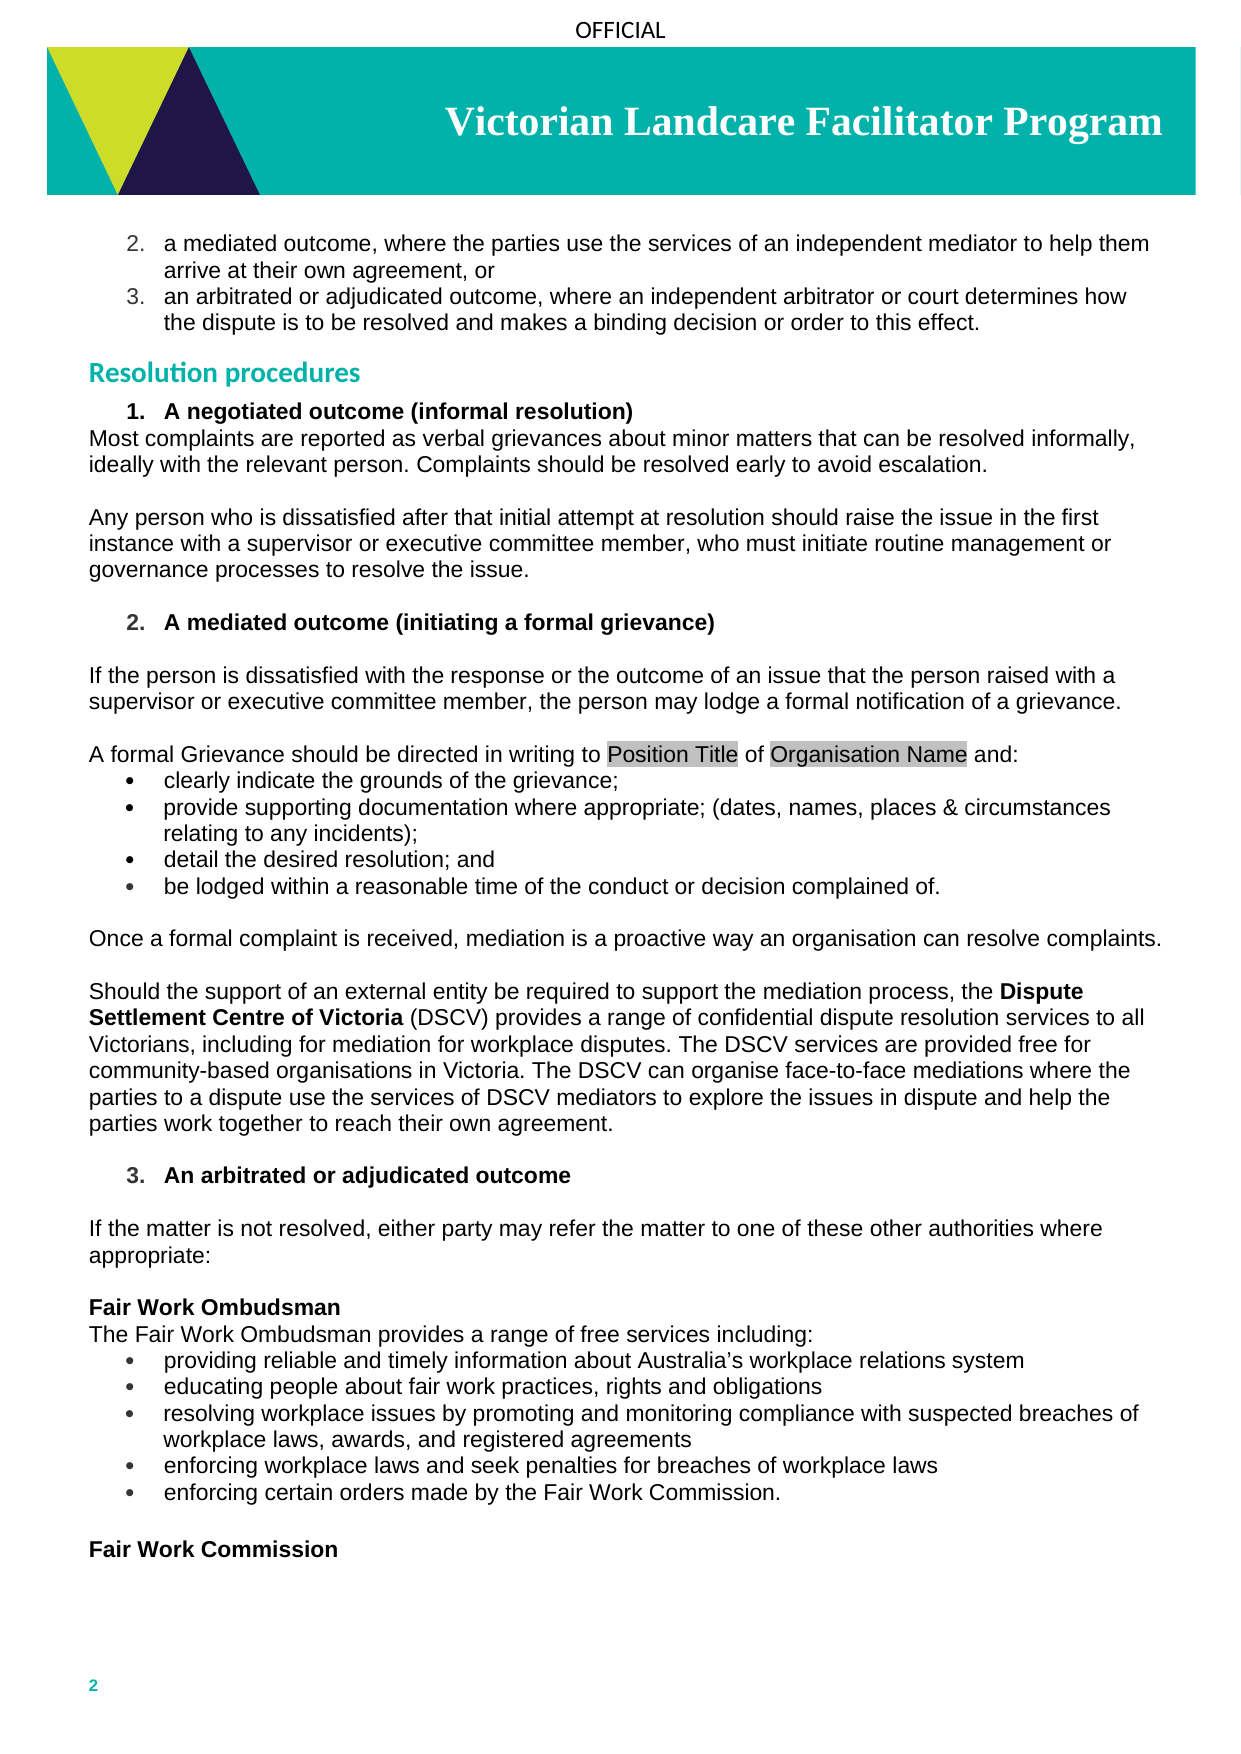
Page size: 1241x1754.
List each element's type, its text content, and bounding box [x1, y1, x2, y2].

list providing reliable and timely information about Australia’s workplace relations system [126, 1347, 1163, 1373]
subtitle Resolution procedures [89, 361, 1163, 388]
text The Fair Work Ombudsman provides a range of free services including: [89, 1321, 1163, 1347]
list a mediated outcome, where the parties use the services of an independent mediator to help them arrive at their own agreement, or [126, 230, 1163, 283]
text Should the support of an external entity be required to support the mediation process, the Dispute Settlement Centre of Victoria (DSCV) provides a range of confidential dispute resolution services to all Victorians, including for mediation for workplace disputes. The DSCV services are provided free for community-based organisations in Victoria. The DSCV can organise face-to-face mediations where the parties to a dispute use the services of DSCV mediators to explore the issues in dispute and help the parties work together to reach their own agreement. [89, 978, 1163, 1136]
list enforcing certain orders made by the Fair Work Commission. [126, 1479, 1163, 1505]
list educating people about fair work practices, rights and obligations [126, 1373, 1163, 1400]
text If the person is dissatisfied with the response or the outcome of an issue that the person raised with a supervisor or executive committee member, the person may lodge a formal notification of a grievance. [89, 662, 1163, 714]
list an arbitrated or adjudicated outcome, where an independent arbitrator or court determines how the dispute is to be resolved and makes a binding decision or order to this effect. [126, 283, 1163, 336]
text If the matter is not resolved, either party may refer the matter to one of these other authorities where appropriate: [89, 1215, 1163, 1268]
text Once a formal complaint is received, mediation is a proactive way an organisation can resolve complaints. [89, 925, 1163, 952]
list A mediated outcome (initiating a formal grievance) [126, 609, 1163, 635]
list be lodged within a reasonable time of the conduct or decision complained of. [126, 873, 1163, 899]
text Most complaints are reported as verbal grievances about minor matters that can be resolved informally, ideally with the relevant person. Complaints should be resolved early to avoid escalation. [89, 424, 1163, 477]
list An arbitrated or adjudicated outcome [126, 1162, 1163, 1189]
list A negotiated outcome (informal resolution) [126, 398, 1163, 424]
text A formal Grievance should be directed in writing to Position Title of Organisation Name and: [89, 741, 607, 767]
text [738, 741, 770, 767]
text Fair Work Ombudsman [89, 1294, 1163, 1321]
text Any person who is dissatisfied after that initial attempt at resolution should raise the issue in the first instance with a supervisor or executive committee member, who must initiate routine management or governance processes to resolve the issue. [89, 504, 1163, 583]
list resolving workplace issues by promoting and monitoring compliance with suspected breaches of workplace laws, awards, and registered agreements [126, 1400, 1163, 1452]
list detail the desired resolution; and [126, 846, 1163, 873]
text Fair Work Commission [89, 1536, 1163, 1562]
list provide supporting documentation where appropriate; (dates, names, places & circumstances relating to any incidents); [126, 793, 1163, 846]
list clearly indicate the grounds of the grievance; [126, 767, 1163, 793]
list enforcing workplace laws and seek penalties for breaches of workplace laws [126, 1452, 1163, 1479]
